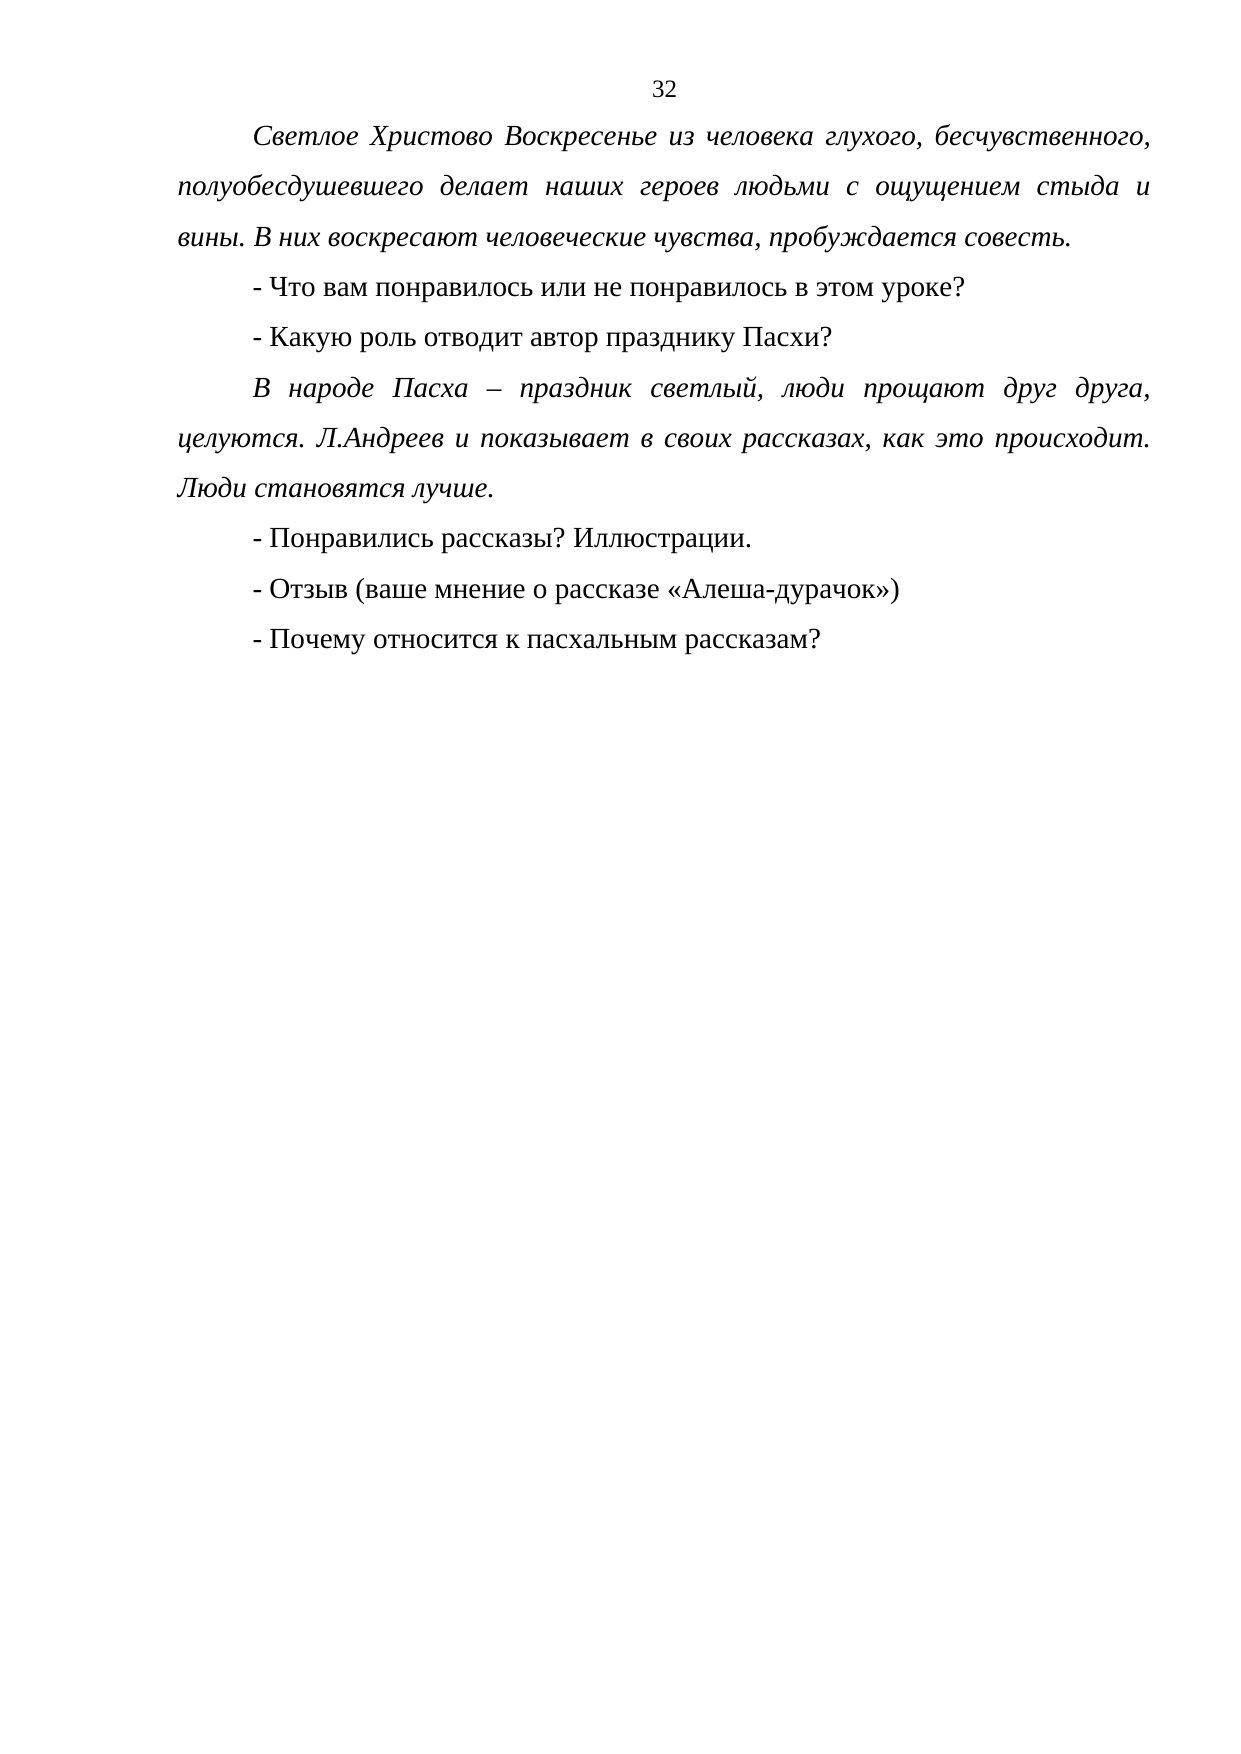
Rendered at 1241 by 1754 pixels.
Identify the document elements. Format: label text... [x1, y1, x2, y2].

text В народе Пасха – праздник светлый, люди прощают друг друга, целуются. Л.Андреев и показывает в своих рассказах, как это происходит. Люди становятся лучше. [177, 370, 1152, 504]
text - Какую роль отводит автор празднику Пасхи? [177, 319, 1152, 353]
text - Отзыв (ваше мнение о рассказе «Алеша-дурачок») [177, 571, 1152, 604]
text Светлое Христово Воскресенье из человека глухого, бесчувственного, полуобесдушевшего делает наших героев людьми с ощущением стыда и вины. В них воскресают человеческие чувства, пробуждается совесть. [177, 118, 1152, 252]
text - Что вам понравилось или не понравилось в этом уроке? [177, 269, 1152, 303]
text - Почему относится к пасхальным рассказам? [177, 621, 1152, 655]
text - Понравились рассказы? Иллюстрации. [177, 521, 1152, 554]
